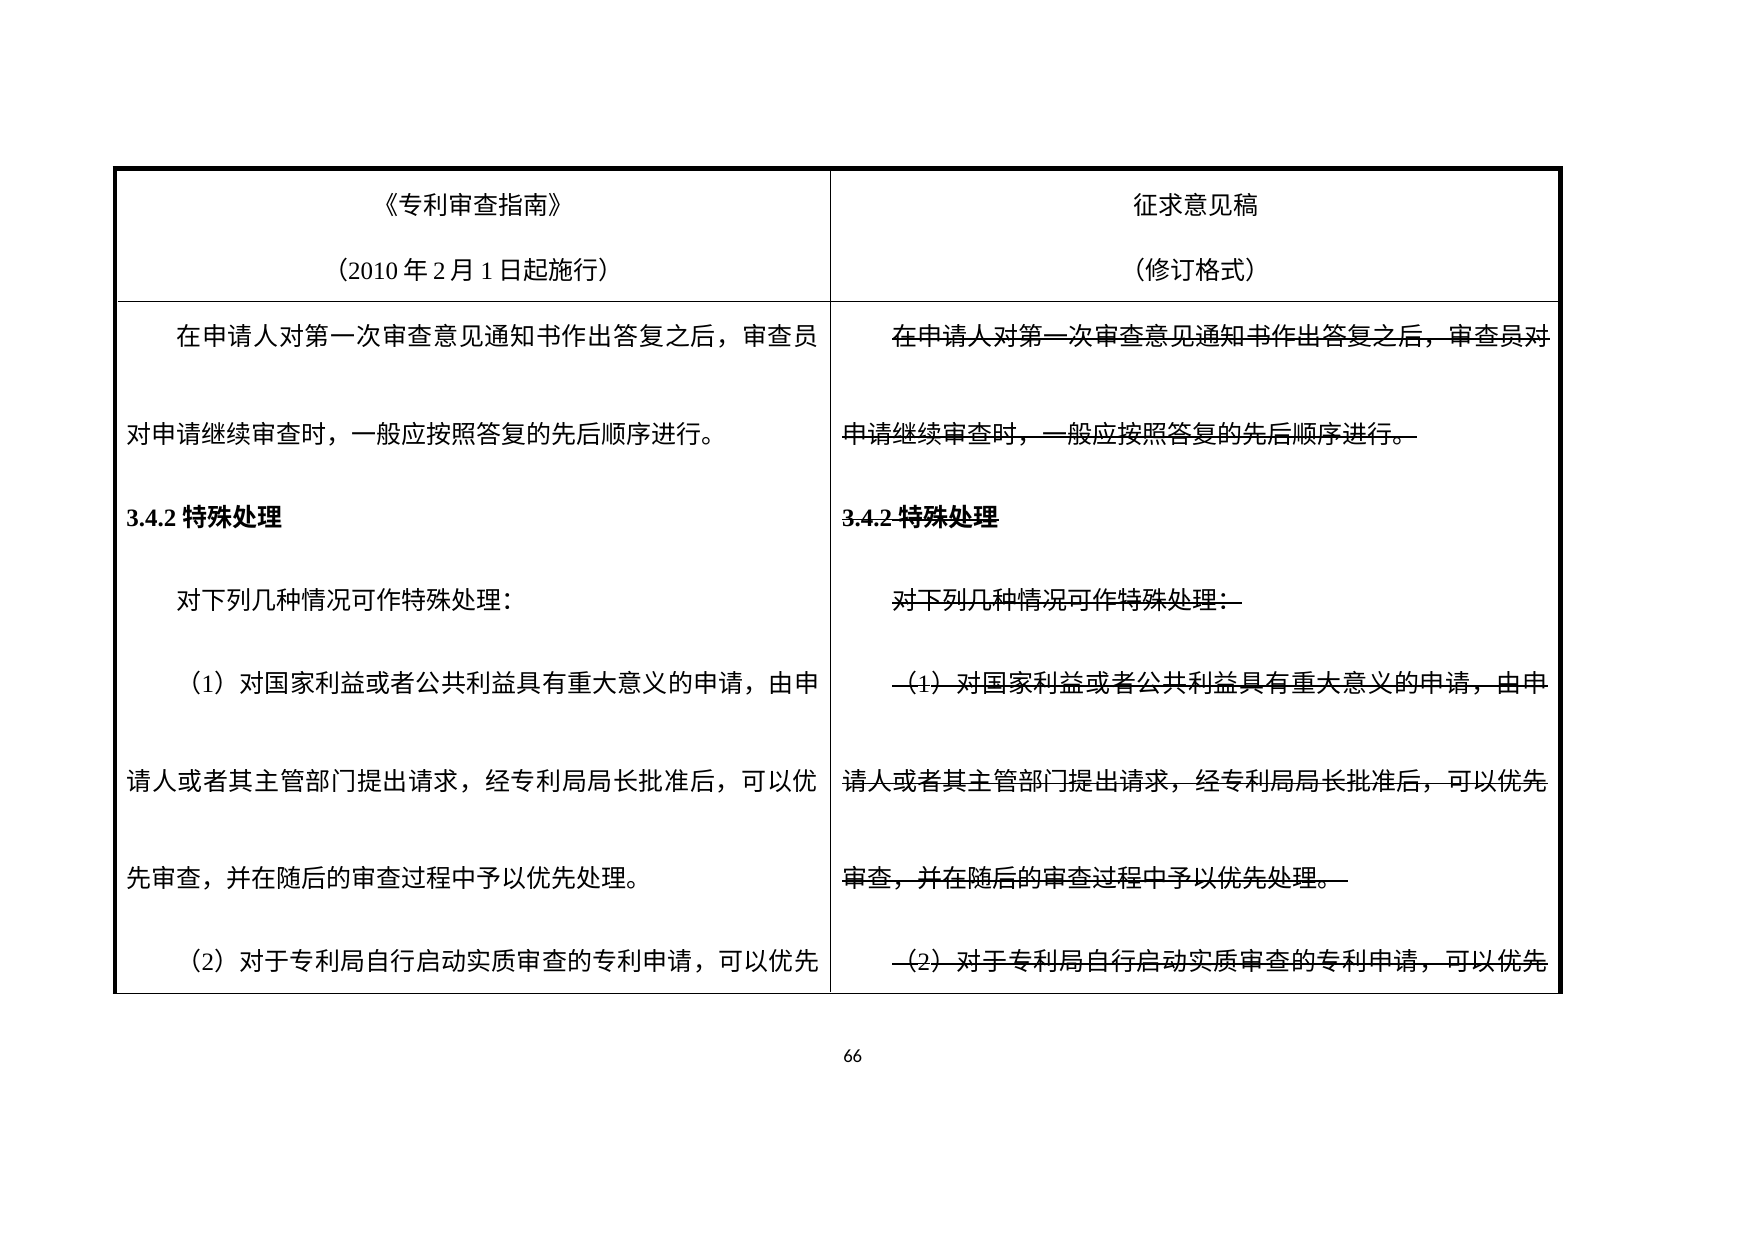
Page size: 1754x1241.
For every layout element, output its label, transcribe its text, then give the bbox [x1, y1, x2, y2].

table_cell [831, 302, 1558, 992]
table_header 征求意见稿 （修订格式） [831, 171, 1558, 301]
table_header 《专利审查指南》 （施行） [117, 171, 830, 301]
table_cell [117, 302, 830, 992]
